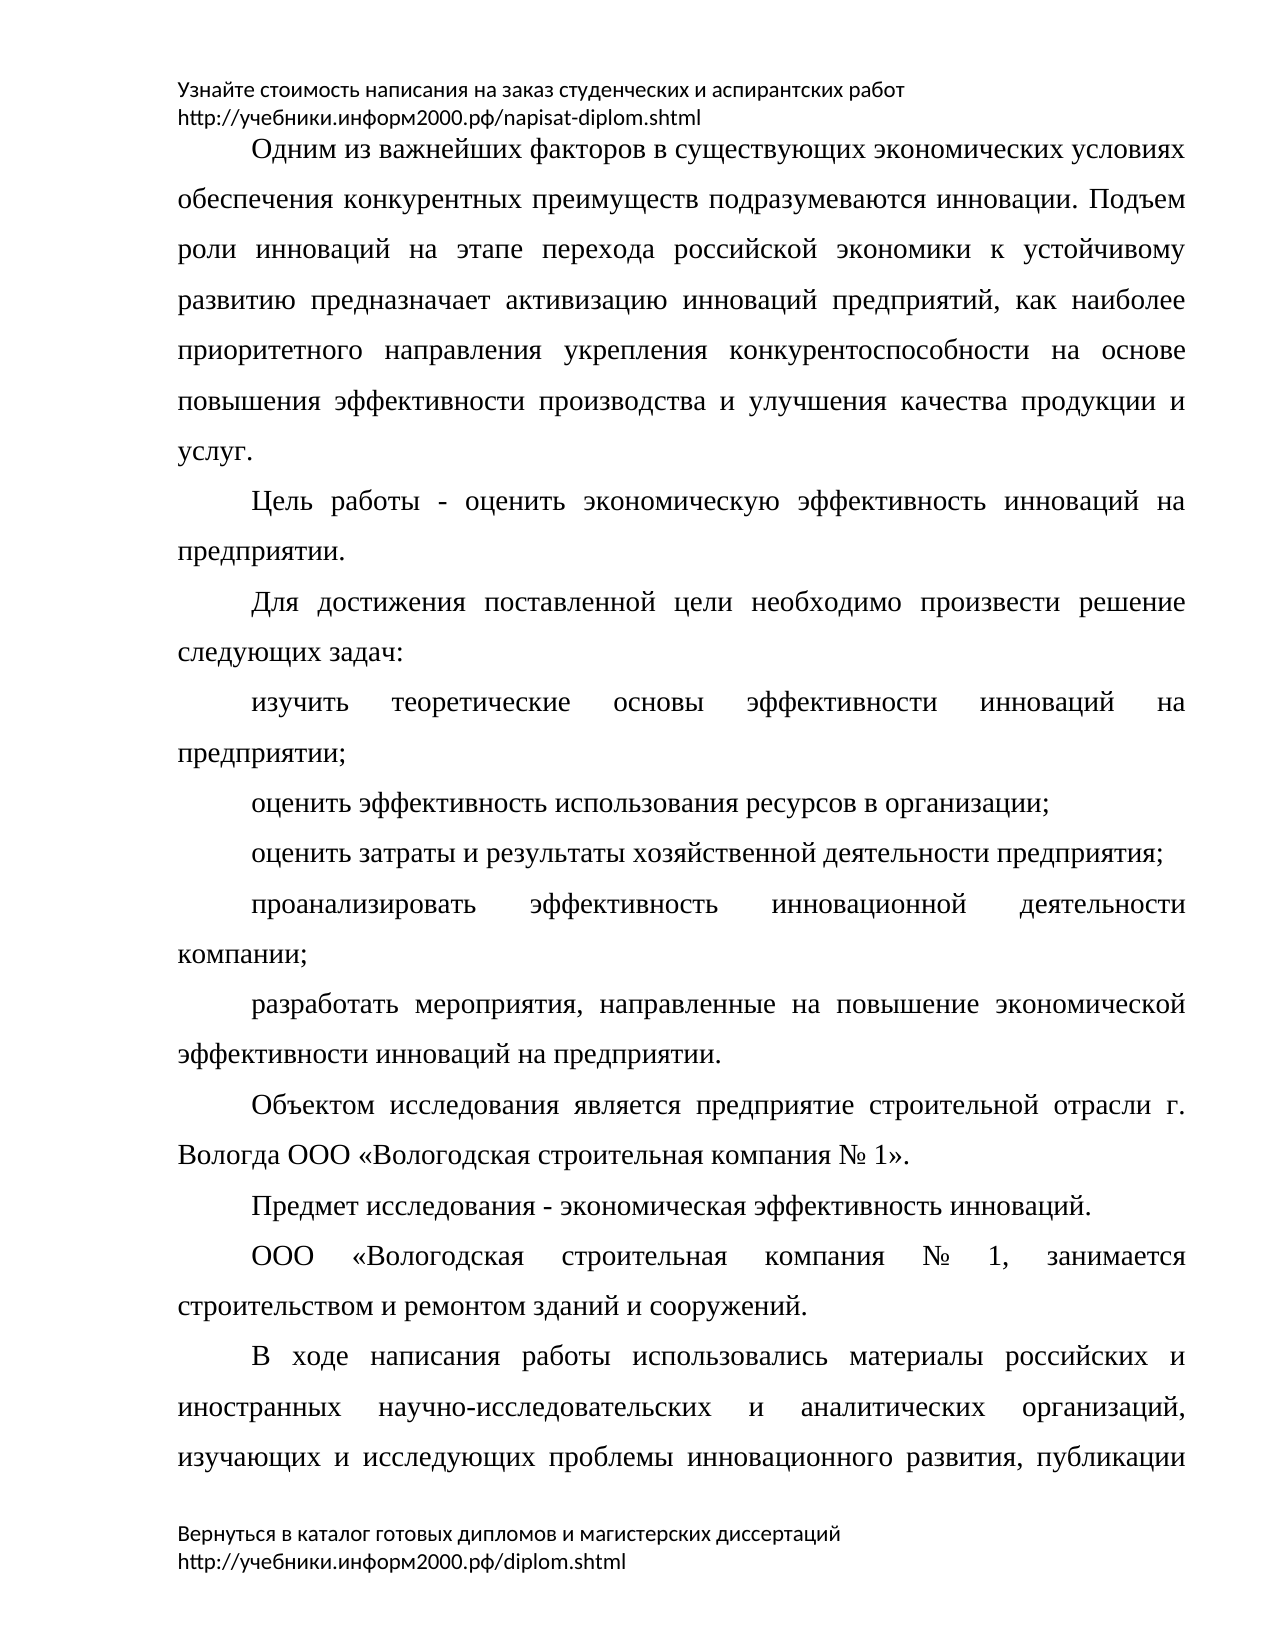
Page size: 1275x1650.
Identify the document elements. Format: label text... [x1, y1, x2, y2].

text Для достижения поставленной цели необходимо произвести решение следующих задач: [177, 584, 1186, 668]
text разработать мероприятия, направленные на повышение экономической эффективности инноваций на предприятии. [177, 986, 1186, 1070]
text Одним из важнейших факторов в существующих экономических условиях обеспечения конкурентных преимуществ подразумеваются инновации. Подъем роли инноваций на этапе перехода российской экономики к устойчивому развитию предназначает активизацию инноваций предприятий, как наиболее приоритетного направления укрепления конкурентоспособности на основе повышения эффективности производства и улучшения качества продукции и услуг. [177, 131, 1186, 466]
text оценить эффективность использования ресурсов в организации; [177, 785, 1186, 819]
text изучить теоретические основы эффективности инноваций на предприятии; [177, 684, 1186, 768]
text оценить затраты и результаты хозяйственной деятельности предприятия; [177, 835, 1186, 869]
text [177, 1338, 1186, 1473]
text Цель работы - оценить экономическую эффективность инноваций на предприятии. [177, 483, 1186, 567]
text Объектом исследования является предприятие строительной отрасли г. Вологда ООО «Вологодская строительная компания № 1». [177, 1087, 1186, 1171]
text проанализировать эффективность инновационной деятельности компании; [177, 886, 1186, 969]
text Предмет исследования - экономическая эффективность инноваций. [177, 1188, 1186, 1221]
text ООО «Вологодская строительная компания № 1, занимается строительством и ремонтом зданий и сооружений. [177, 1238, 1186, 1322]
